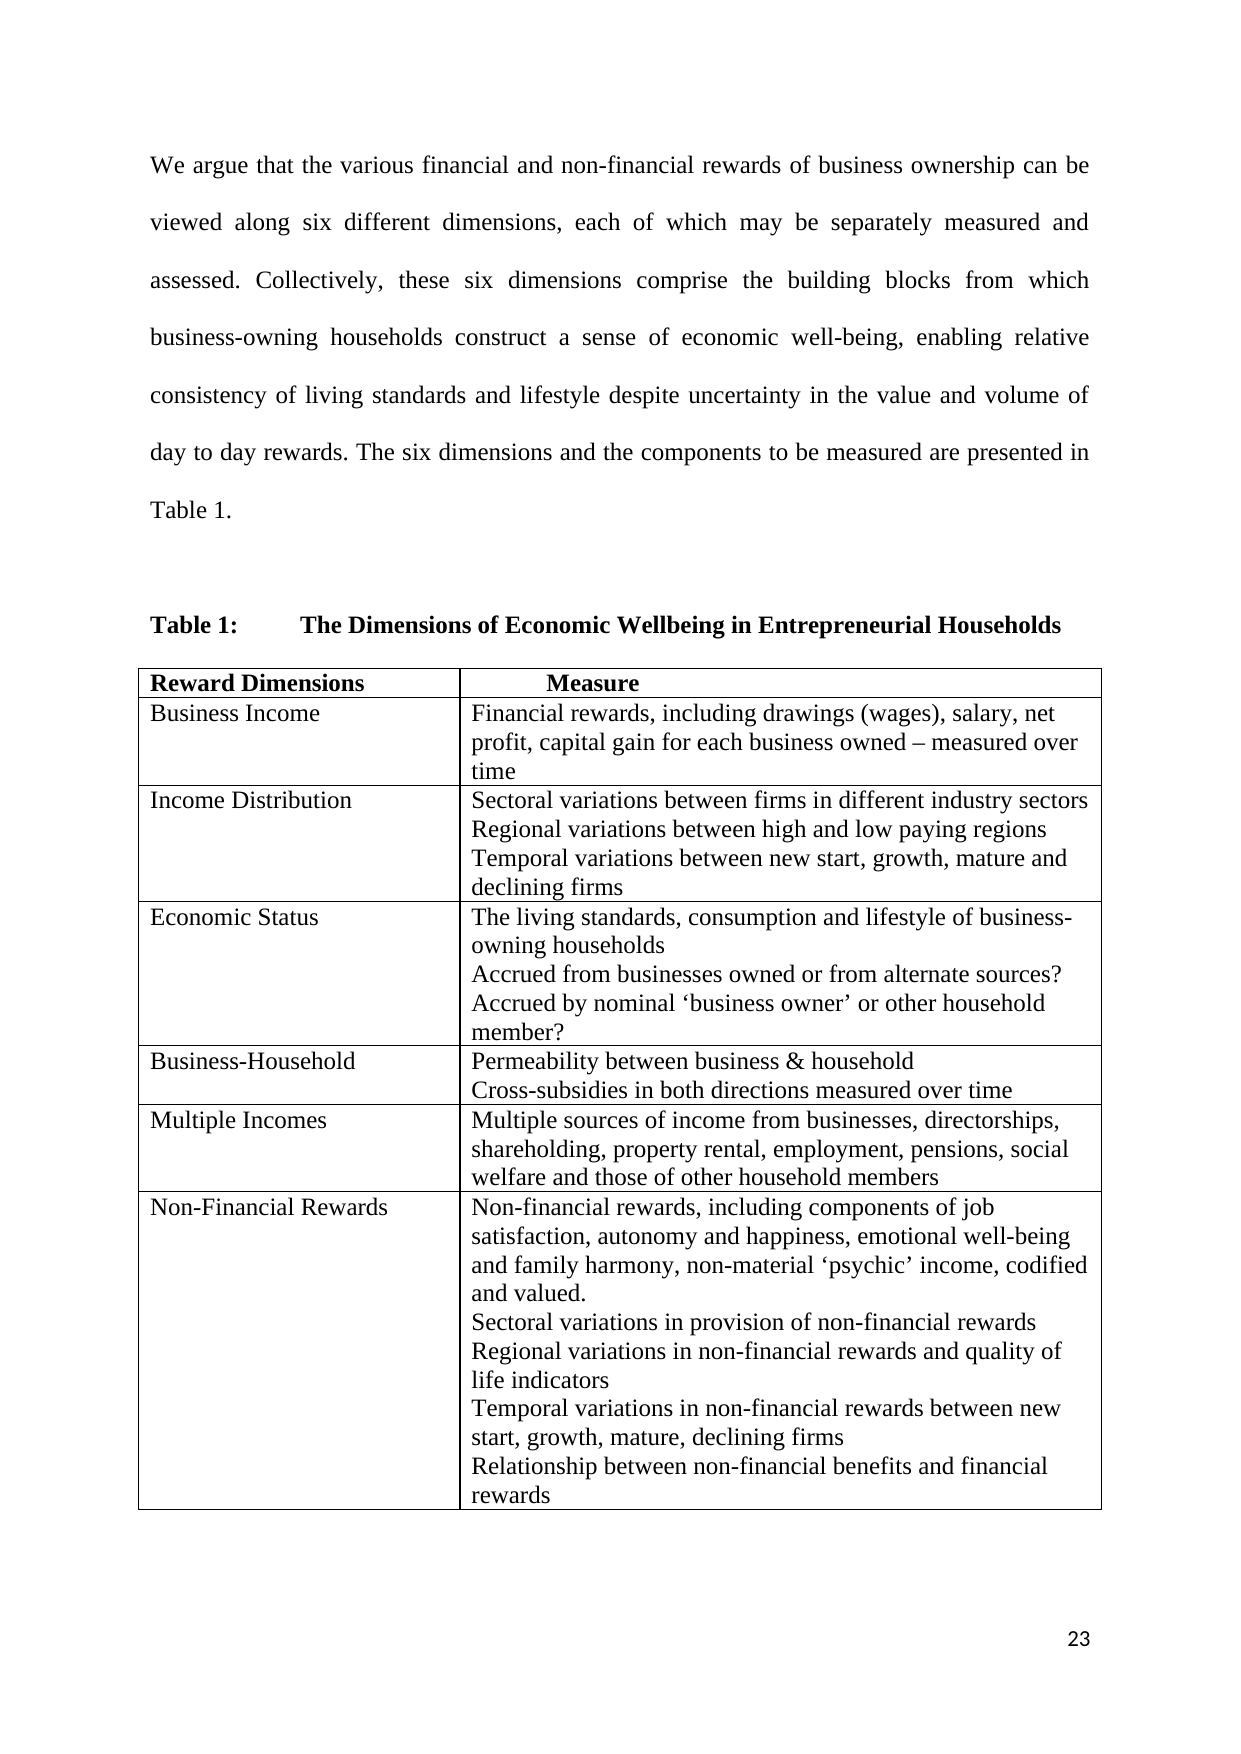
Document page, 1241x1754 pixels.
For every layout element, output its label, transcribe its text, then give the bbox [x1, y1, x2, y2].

table_cell Economic Status [139, 902, 459, 1045]
table_cell Business Income [139, 698, 459, 784]
table_cell The living standards, consumption and lifestyle of business-owning households Accrued from businesses owned or from alternate sources? Accrued by nominal ‘business owner’ or other household member? [461, 902, 1101, 1045]
table_cell Financial rewards, including drawings (wages), salary, net profit, capital gain for each business owned – measured over time [461, 698, 1101, 784]
table_cell Non-financial rewards, including components of job satisfaction, autonomy and happiness, emotional well-being and family harmony, non-material ‘psychic’ income, codified and valued. Sectoral variations in provision of non-financial rewards Regional variations in non-financial rewards and quality of life indicators Temporal variations in non-financial rewards between new start, growth, mature, declining firms Relationship between non-financial benefits and financial rewards [461, 1192, 1101, 1508]
table_header Reward Dimensions [139, 669, 459, 697]
table_cell Permeability between business & household Cross-subsidies in both directions measured over time [461, 1046, 1101, 1104]
table_cell Income Distribution [139, 786, 459, 901]
table_cell Multiple sources of income from businesses, directorships, shareholding, property rental, employment, pensions, social welfare and those of other household members [461, 1105, 1101, 1191]
table_cell Non-Financial Rewards [139, 1192, 459, 1508]
table_cell Multiple Incomes [139, 1105, 459, 1191]
table_cell Business-Household [139, 1046, 459, 1104]
table_cell Sectoral variations between firms in different industry sectors Regional variations between high and low paying regions Temporal variations between new start, growth, mature and declining firms [461, 786, 1101, 901]
text We argue that the various financial and non-financial rewards of business ownership can be viewed along six different dimensions, each of which may be separately measured and assessed. Collectively, these six dimensions comprise the building blocks from which business-owning households construct a sense of economic well-being, enabling relative consistency of living standards and lifestyle despite uncertainty in the value and volume of day to day rewards. The six dimensions and the components to be measured are presented in Table 1. [150, 150, 1090, 524]
text Table 1: The Dimensions of Economic Wellbeing in Entrepreneurial Households [150, 610, 1090, 639]
table_header Measure [461, 669, 1101, 697]
